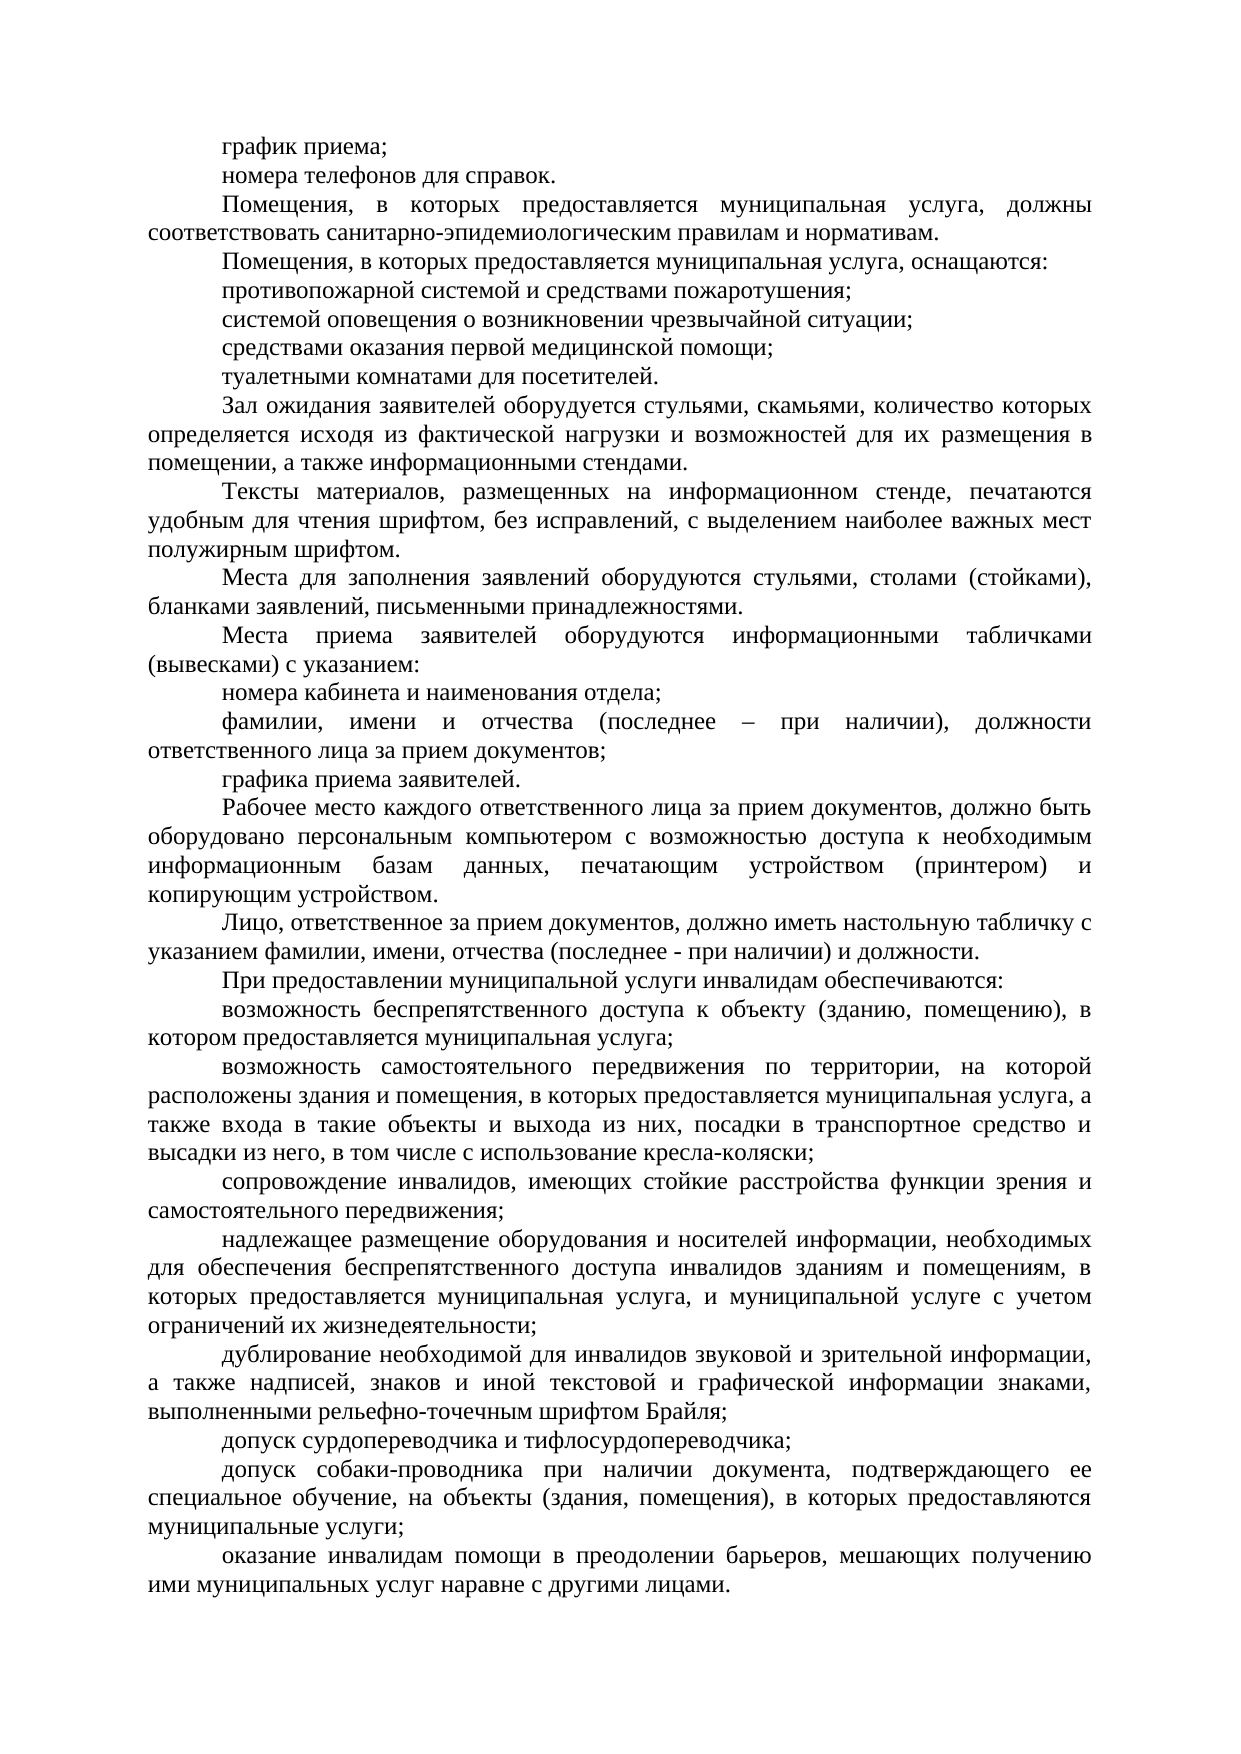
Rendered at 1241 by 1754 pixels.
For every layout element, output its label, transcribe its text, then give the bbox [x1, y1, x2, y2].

text возможность самостоятельного передвижения по территории, на которой расположены здания и помещения, в которых предоставляется муниципальная услуга, а также входа в такие объекты и выхода из них, посадки в транспортное средство и высадки из него, в том числе с использование кресла-коляски; [148, 1051, 1092, 1166]
text фамилии, имени и отчества (последнее – при наличии), должности ответственного лица за прием документов; [148, 706, 1092, 764]
text оказание инвалидам помощи в преодолении барьеров, мешающих получению ими муниципальных услуг наравне с другими лицами. [148, 1540, 1092, 1597]
text Лицо, ответственное за прием документов, должно иметь настольную табличку с указанием фамилии, имени, отчества (последнее - при наличии) и должности. [148, 907, 1092, 965]
text Места для заполнения заявлений оборудуются стульями, столами (стойками), бланками заявлений, письменными принадлежностями. [148, 562, 1092, 620]
text возможность беспрепятственного доступа к объекту (зданию, помещению), в котором предоставляется муниципальная услуга; [148, 994, 1092, 1051]
text номера телефонов для справок. [148, 160, 1092, 189]
text средствами оказания первой медицинской помощи; [148, 332, 1092, 361]
text сопровождение инвалидов, имеющих стойкие расстройства функции зрения и самостоятельного передвижения; [148, 1166, 1092, 1224]
text системой оповещения о возникновении чрезвычайной ситуации; [148, 304, 1092, 332]
text Места приема заявителей оборудуются информационными табличками (вывесками) с указанием: [148, 620, 1092, 677]
text график приема; [148, 131, 1092, 160]
text противопожарной системой и средствами пожаротушения; [148, 275, 1092, 304]
text Тексты материалов, размещенных на информационном стенде, печатаются удобным для чтения шрифтом, без исправлений, с выделением наиболее важных мест полужирным шрифтом. [148, 476, 1092, 562]
text номера кабинета и наименования отдела; [148, 677, 1092, 706]
text графика приема заявителей. [148, 764, 1092, 792]
text туалетными комнатами для посетителей. [148, 361, 1092, 390]
text допуск собаки-проводника при наличии документа, подтверждающего ее специальное обучение, на объекты (здания, помещения), в которых предоставляются муниципальные услуги; [148, 1454, 1092, 1540]
text дублирование необходимой для инвалидов звуковой и зрительной информации, а также надписей, знаков и иной текстовой и графической информации знаками, выполненными рельефно-точечным шрифтом Брайля; [148, 1339, 1092, 1425]
text допуск сурдопереводчика и тифлосурдопереводчика; [148, 1425, 1092, 1454]
text При предоставлении муниципальной услуги инвалидам обеспечиваются: [148, 965, 1092, 994]
text Зал ожидания заявителей оборудуется стульями, скамьями, количество которых определяется исходя из фактической нагрузки и возможностей для их размещения в помещении, а также информационными стендами. [148, 390, 1092, 476]
text Помещения, в которых предоставляется муниципальная услуга, оснащаются: [148, 246, 1092, 275]
text Помещения, в которых предоставляется муниципальная услуга, должны соответствовать санитарно-эпидемиологическим правилам и нормативам. [148, 189, 1092, 246]
text Рабочее место каждого ответственного лица за прием документов, должно быть оборудовано персональным компьютером с возможностью доступа к необходимым информационным базам данных, печатающим устройством (принтером) и копирующим устройством. [148, 792, 1092, 907]
text надлежащее размещение оборудования и носителей информации, необходимых для обеспечения беспрепятственного доступа инвалидов зданиям и помещениям, в которых предоставляется муниципальная услуга, и муниципальной услуге с учетом ограничений их жизнедеятельности; [148, 1224, 1092, 1339]
